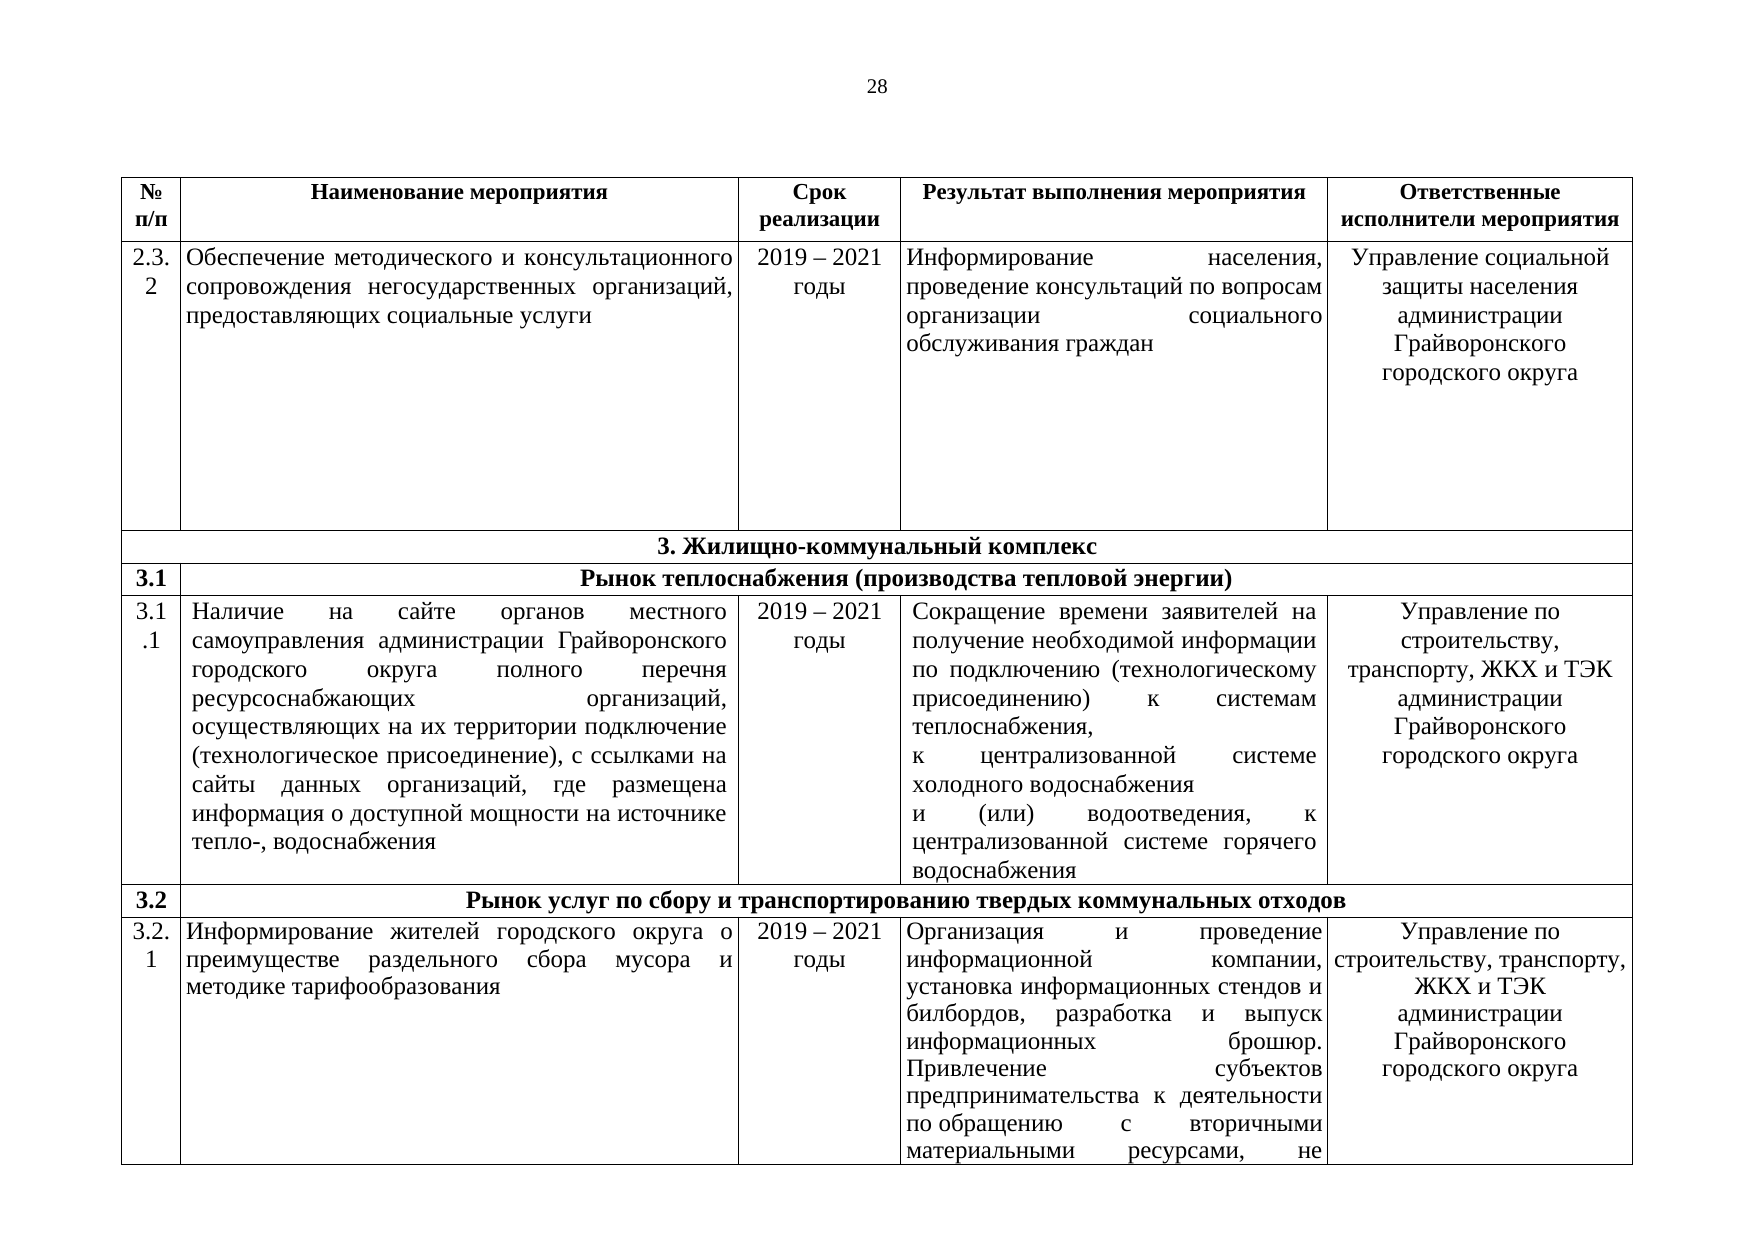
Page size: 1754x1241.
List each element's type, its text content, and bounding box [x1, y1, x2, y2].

table_cell Рынок услуг по сбору и транспортированию твердых коммунальных отходов [181, 885, 1632, 917]
table_cell 3.2.1 [122, 918, 180, 1164]
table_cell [901, 918, 1327, 1164]
table_cell 3. Жилищно-коммунальный комплекс [122, 531, 1632, 562]
table_cell Информирование населения, проведение консультаций по вопросам организации социального обслуживания граждан [901, 242, 1327, 530]
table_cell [181, 918, 738, 1164]
table_cell Сокращение времени заявителей на получение необходимой информации по подключению (технологическому присоединению) к системам теплоснабжения, к централизованной системе холодного водоснабжения и (или) водоотведения, к централизованной системе горячего водоснабжения [901, 596, 1327, 884]
table_cell 2019 – 2021 годы [739, 918, 900, 1164]
table_cell Обеспечение методического и консультационного сопровождения негосударственных организаций, предоставляющих социальные услуги [181, 242, 738, 530]
table_header Результат выполнения мероприятия [901, 178, 1327, 241]
table_header № п/п [122, 178, 180, 241]
table_cell 3.1 [122, 564, 180, 595]
table_header Наименование мероприятия [181, 178, 738, 241]
table_cell 2019 – 2021 годы [739, 242, 900, 530]
table_header Ответственные исполнители мероприятия [1328, 178, 1632, 241]
table_cell Управление по строительству, транспорту, ЖКХ и ТЭК администрации Грайворонского городского округа [1328, 596, 1632, 884]
table_header Срок реализации мероприятия [739, 178, 900, 241]
table_cell Наличие на сайте органов местного самоуправления администрации Грайворонского городского округа полного перечня ресурсоснабжающих организаций, осуществляющих на их территории подключение (технологическое присоединение), с ссылками на сайты данных организаций, где размещена информация о доступной мощности на источнике тепло-, водоснабжения [181, 596, 738, 884]
table_cell Рынок теплоснабжения (производства тепловой энергии) [181, 564, 1632, 595]
table_cell 2.3.2 [122, 242, 180, 530]
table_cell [1328, 918, 1632, 1164]
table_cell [1328, 242, 1632, 530]
table_cell 3.1.1 [122, 596, 180, 884]
table_cell 2019 – 2021 годы [739, 596, 900, 884]
table_cell 3.2 [122, 885, 180, 917]
